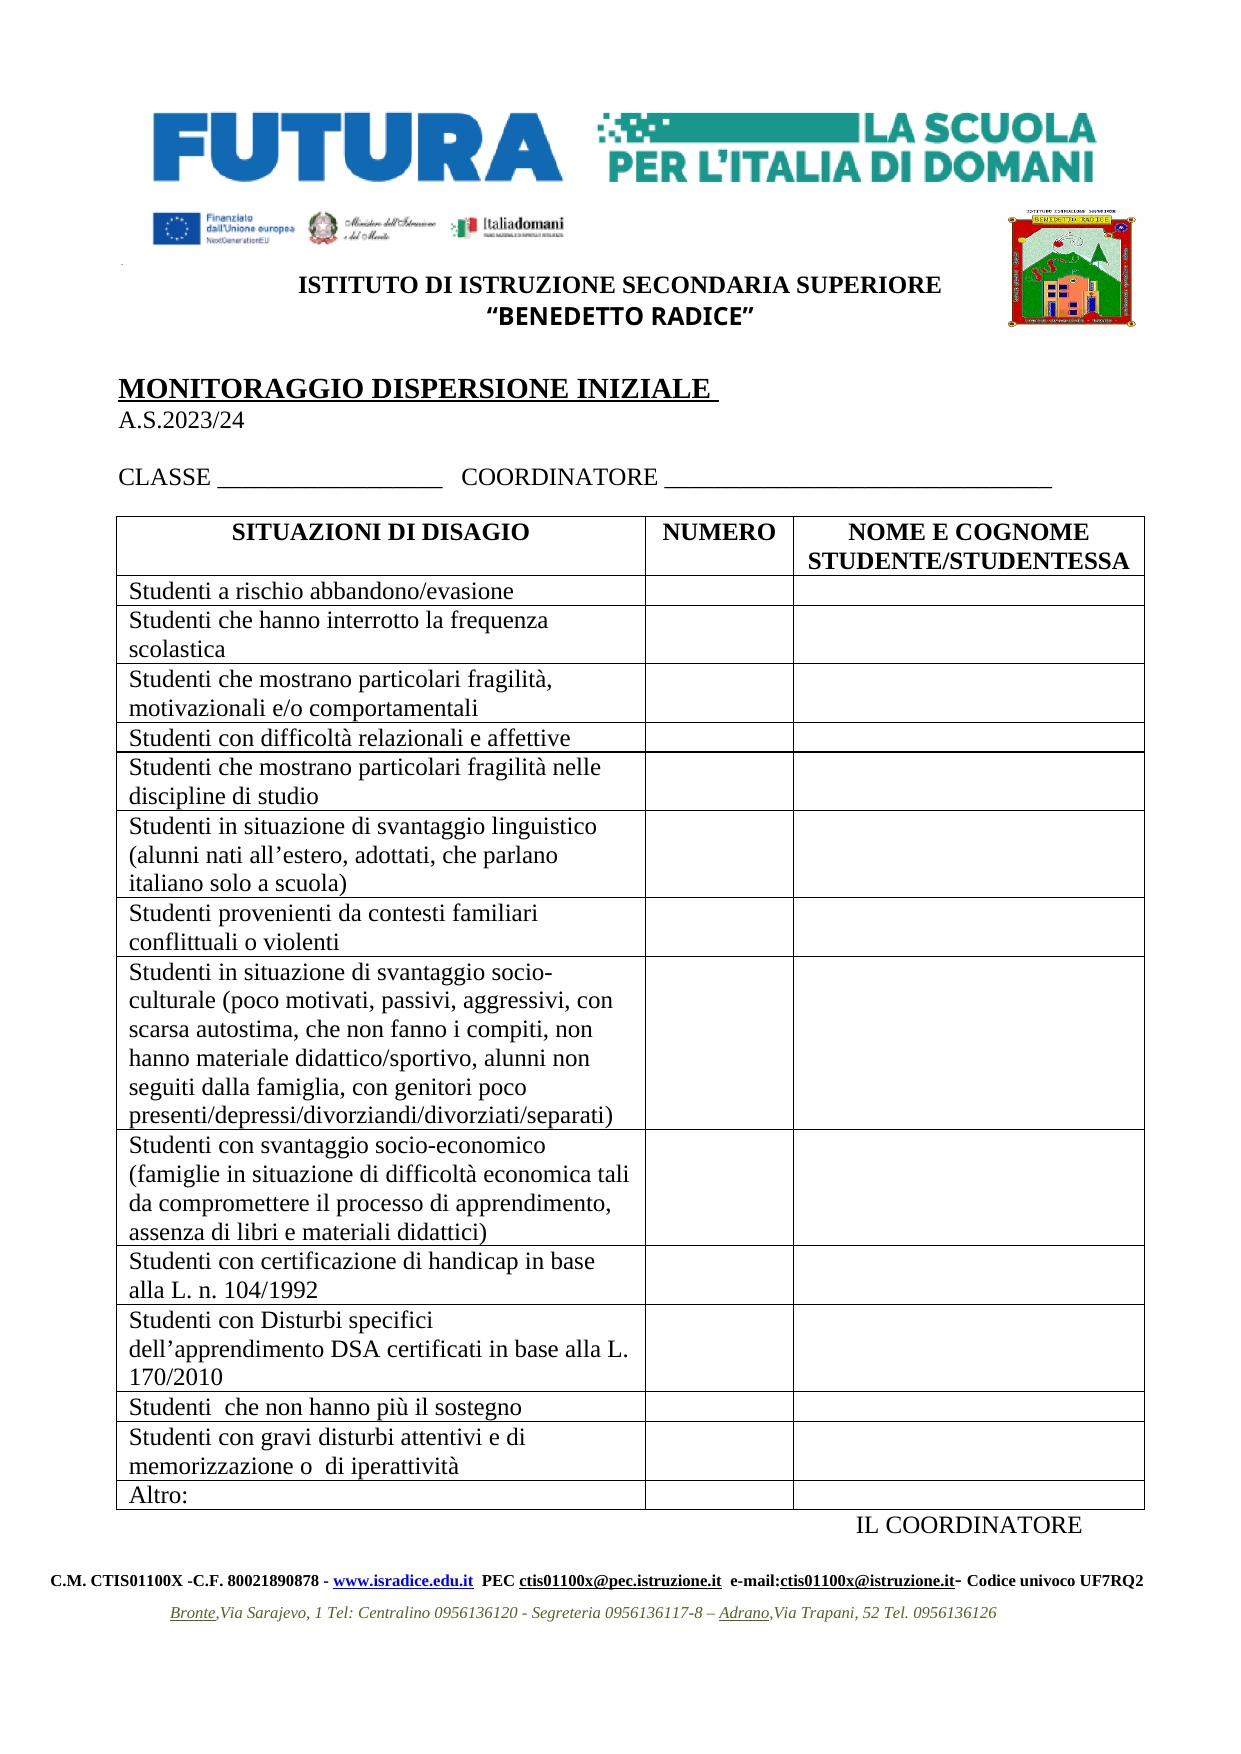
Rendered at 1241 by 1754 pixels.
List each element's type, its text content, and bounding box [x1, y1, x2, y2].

table_cell [794, 1422, 1144, 1479]
table_cell Studenti con certificazione di handicap in base alla L. n. 104/1992 [117, 1246, 645, 1304]
text IL COORDINATORE [118, 1510, 1122, 1539]
table_cell [646, 898, 793, 956]
table_cell Studenti con Disturbi specifici dell’apprendimento DSA certificati in base alla L. 170/2010 [117, 1305, 645, 1391]
table_cell Studenti provenienti da contesti familiari conflittuali o violenti [117, 898, 645, 956]
table_cell [646, 723, 793, 751]
table_cell [794, 957, 1144, 1129]
table_cell [794, 1246, 1144, 1304]
table_cell [646, 606, 793, 663]
table_cell [794, 898, 1144, 956]
table_cell [794, 1305, 1144, 1391]
table_cell [646, 1422, 793, 1479]
table_cell Studenti che mostrano particolari fragilità, motivazionali e/o comportamentali [117, 664, 645, 722]
table_cell [794, 811, 1144, 897]
table_cell [646, 957, 793, 1129]
table_cell [794, 664, 1144, 722]
table_cell [794, 723, 1144, 751]
table_cell Studenti con gravi disturbi attentivi e di memorizzazione o di iperattività [117, 1422, 645, 1479]
table_cell [646, 811, 793, 897]
table_cell [646, 1246, 793, 1304]
text CLASSE __________________ COORDINATORE _______________________________ [118, 434, 1122, 491]
table_cell [646, 576, 793, 604]
table_cell Studenti a rischio abbandono/evasione [117, 576, 645, 604]
table_cell Studenti che hanno interrotto la frequenza scolastica [117, 606, 645, 663]
table_cell [794, 1481, 1144, 1509]
table_cell [794, 1130, 1144, 1245]
table_cell Studenti che non hanno più il sostegno [117, 1392, 645, 1421]
table_cell Studenti che mostrano particolari fragilità nelle discipline di studio [117, 753, 645, 810]
table_cell [646, 1481, 793, 1509]
table_cell [646, 1392, 793, 1421]
table_cell [794, 1392, 1144, 1421]
text MONITORAGGIO DISPERSIONE INIZIALE [118, 371, 1240, 405]
text A.S.2023/24 [118, 405, 1122, 434]
table_cell Studenti con difficoltà relazionali e affettive [117, 723, 645, 751]
table_cell Studenti in situazione di svantaggio linguistico (alunni nati all’estero, adottati, che parlano italiano solo a scuola) [117, 811, 645, 897]
picture [120, 73, 1146, 332]
table_cell [646, 753, 793, 810]
table_header SITUAZIONI DI DISAGIO [117, 517, 645, 575]
table_cell [794, 576, 1144, 604]
table_cell Studenti con svantaggio socio-economico (famiglie in situazione di difficoltà economica tali da compromettere il processo di apprendimento, assenza di libri e materiali didattici) [117, 1130, 645, 1245]
table_header NUMERO [646, 517, 793, 575]
table_cell [646, 1130, 793, 1245]
table_cell Studenti in situazione di svantaggio socio-culturale (poco motivati, passivi, aggressivi, con scarsa autostima, che non fanno i compiti, non hanno materiale didattico/sportivo, alunni non seguiti dalla famiglia, con genitori poco presenti/depressi/divorziandi/divorziati/separati) [117, 957, 645, 1129]
table_cell [794, 606, 1144, 663]
table_cell [646, 1305, 793, 1391]
table_cell [794, 753, 1144, 810]
table_header NOME E COGNOME STUDENTE/STUDENTESSA [794, 517, 1144, 575]
table_cell Altro: [117, 1481, 645, 1509]
table_cell [646, 664, 793, 722]
